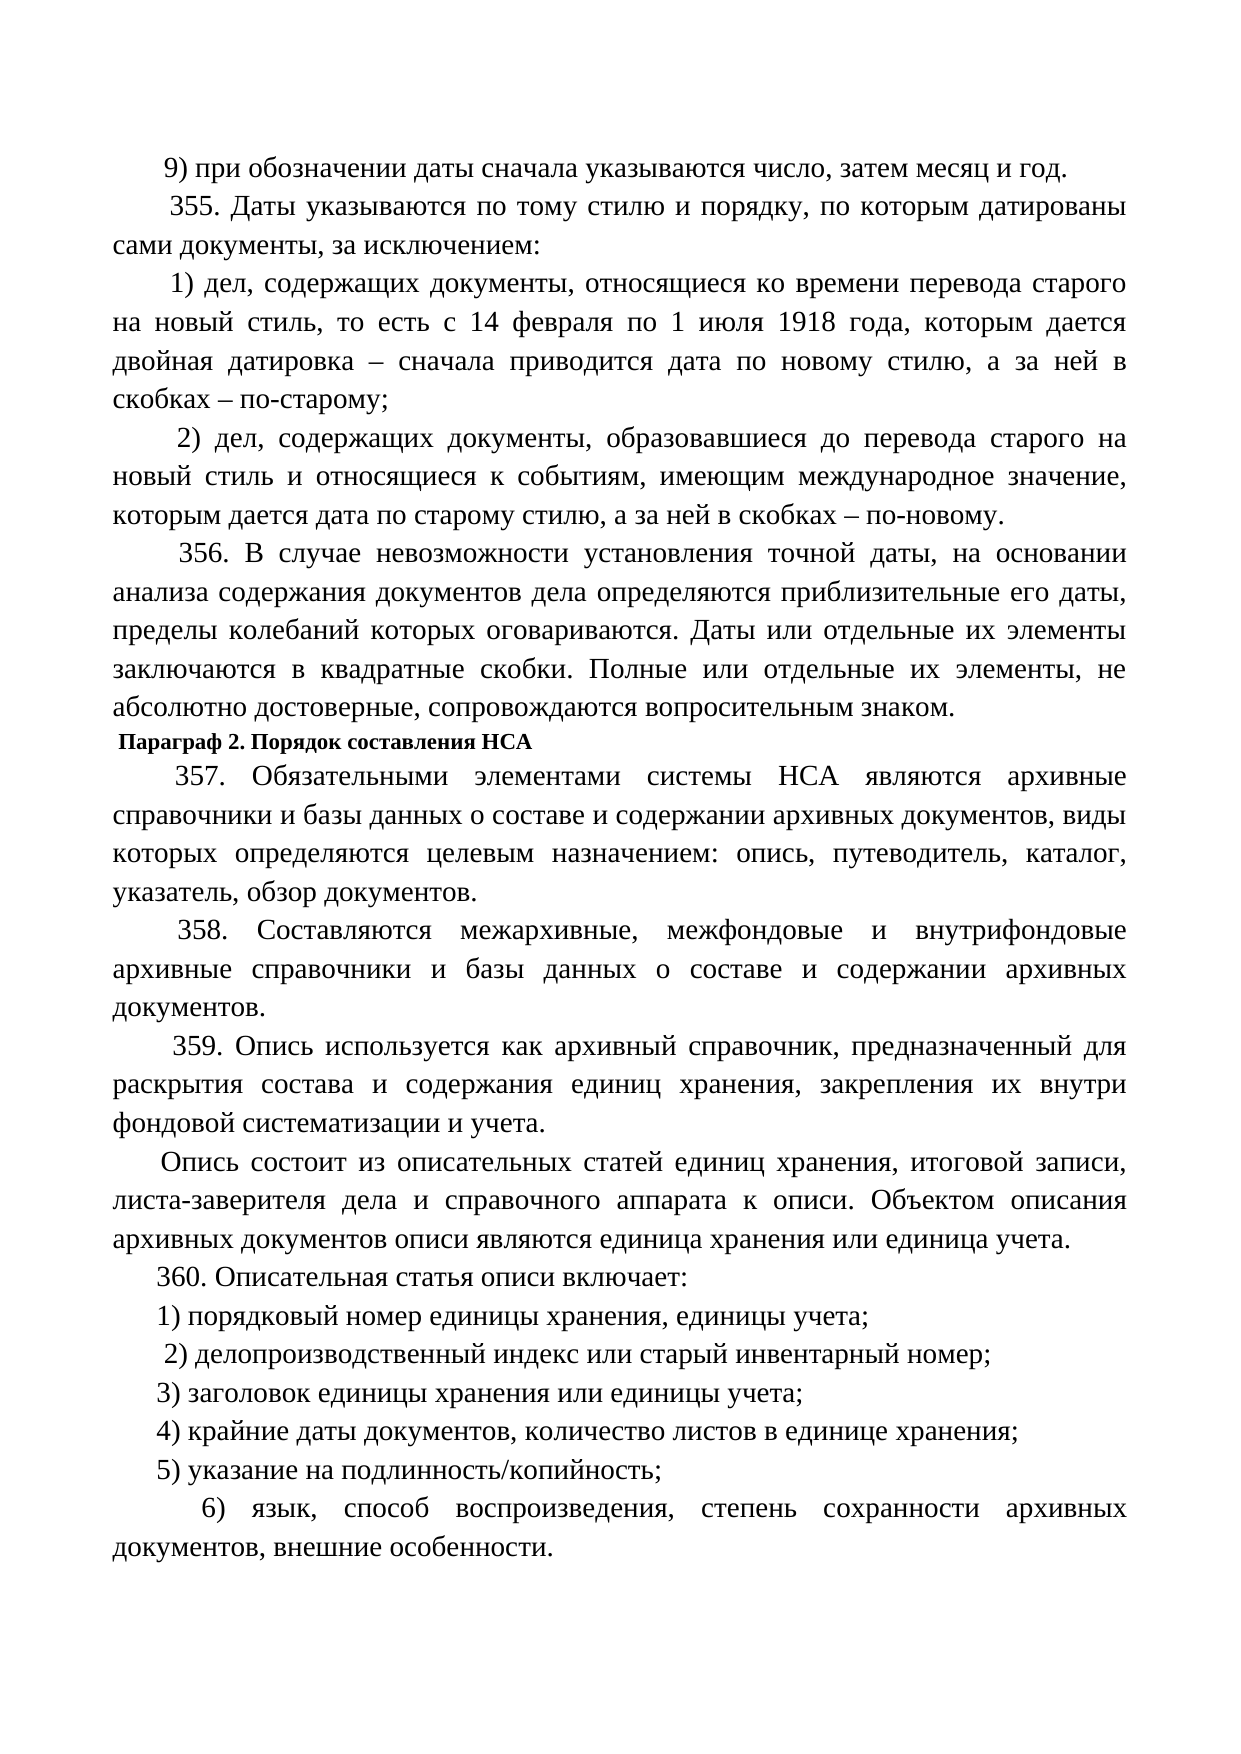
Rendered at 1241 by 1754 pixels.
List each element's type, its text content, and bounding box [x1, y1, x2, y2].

text Опись состоит из описательных статей единиц хранения, итоговой записи, листа-заверителя дела и справочного аппарата к описи. Объектом описания архивных документов описи являются единица хранения или единица учета. [112, 1144, 1128, 1254]
text 1) дел, содержащих документы, относящиеся ко времени перевода старого на новый стиль, то есть с 14 февраля по 1 июля 1918 года, которым дается двойная датировка – сначала приводится дата по новому стилю, а за ней в скобках – по-старому; [112, 266, 1128, 415]
text 1) порядковый номер единицы хранения, единицы учета; [112, 1298, 1128, 1331]
text 2) делопроизводственный индекс или старый инвентарный номер; [112, 1336, 1128, 1370]
text 360. Описательная статья описи включает: [112, 1259, 1128, 1293]
text 6) язык, способ воспроизведения, степень сохранности архивных документов, внешние особенности. [112, 1491, 1128, 1563]
text 4) крайние даты документов, количество листов в единице хранения; [112, 1413, 1128, 1447]
text 358. Составляются межархивные, межфондовые и внутрифондовые архивные справочники и базы данных о составе и содержании архивных документов. [112, 912, 1128, 1023]
text Параграф 2. Порядок составления НСА [112, 728, 1128, 754]
text 9) при обозначении даты сначала указываются число, затем месяц и год. [112, 150, 1128, 183]
text 3) заголовок единицы хранения или единицы учета; [112, 1375, 1128, 1408]
text 356. В случае невозможности установления точной даты, на основании анализа содержания документов дела определяются приблизительные его даты, пределы колебаний которых оговариваются. Даты или отдельные их элементы заключаются в квадратные скобки. Полные или отдельные их элементы, не абсолютно достоверные, сопровождаются вопросительным знаком. [112, 535, 1128, 723]
text 5) указание на подлинность/копийность; [112, 1452, 1128, 1486]
text 359. Опись используется как архивный справочник, предназначенный для раскрытия состава и содержания единиц хранения, закрепления их внутри фондовой систематизации и учета. [112, 1028, 1128, 1139]
text 357. Обязательными элементами системы НСА являются архивные справочники и базы данных о составе и содержании архивных документов, виды которых определяются целевым назначением: опись, путеводитель, каталог, указатель, обзор документов. [112, 758, 1128, 907]
text 355. Даты указываются по тому стилю и порядку, по которым датированы сами документы, за исключением: [112, 188, 1128, 261]
text 2) дел, содержащих документы, образовавшиеся до перевода старого на новый стиль и относящиеся к событиям, имеющим международное значение, которым дается дата по старому стилю, а за ней в скобках – по-новому. [112, 420, 1128, 530]
